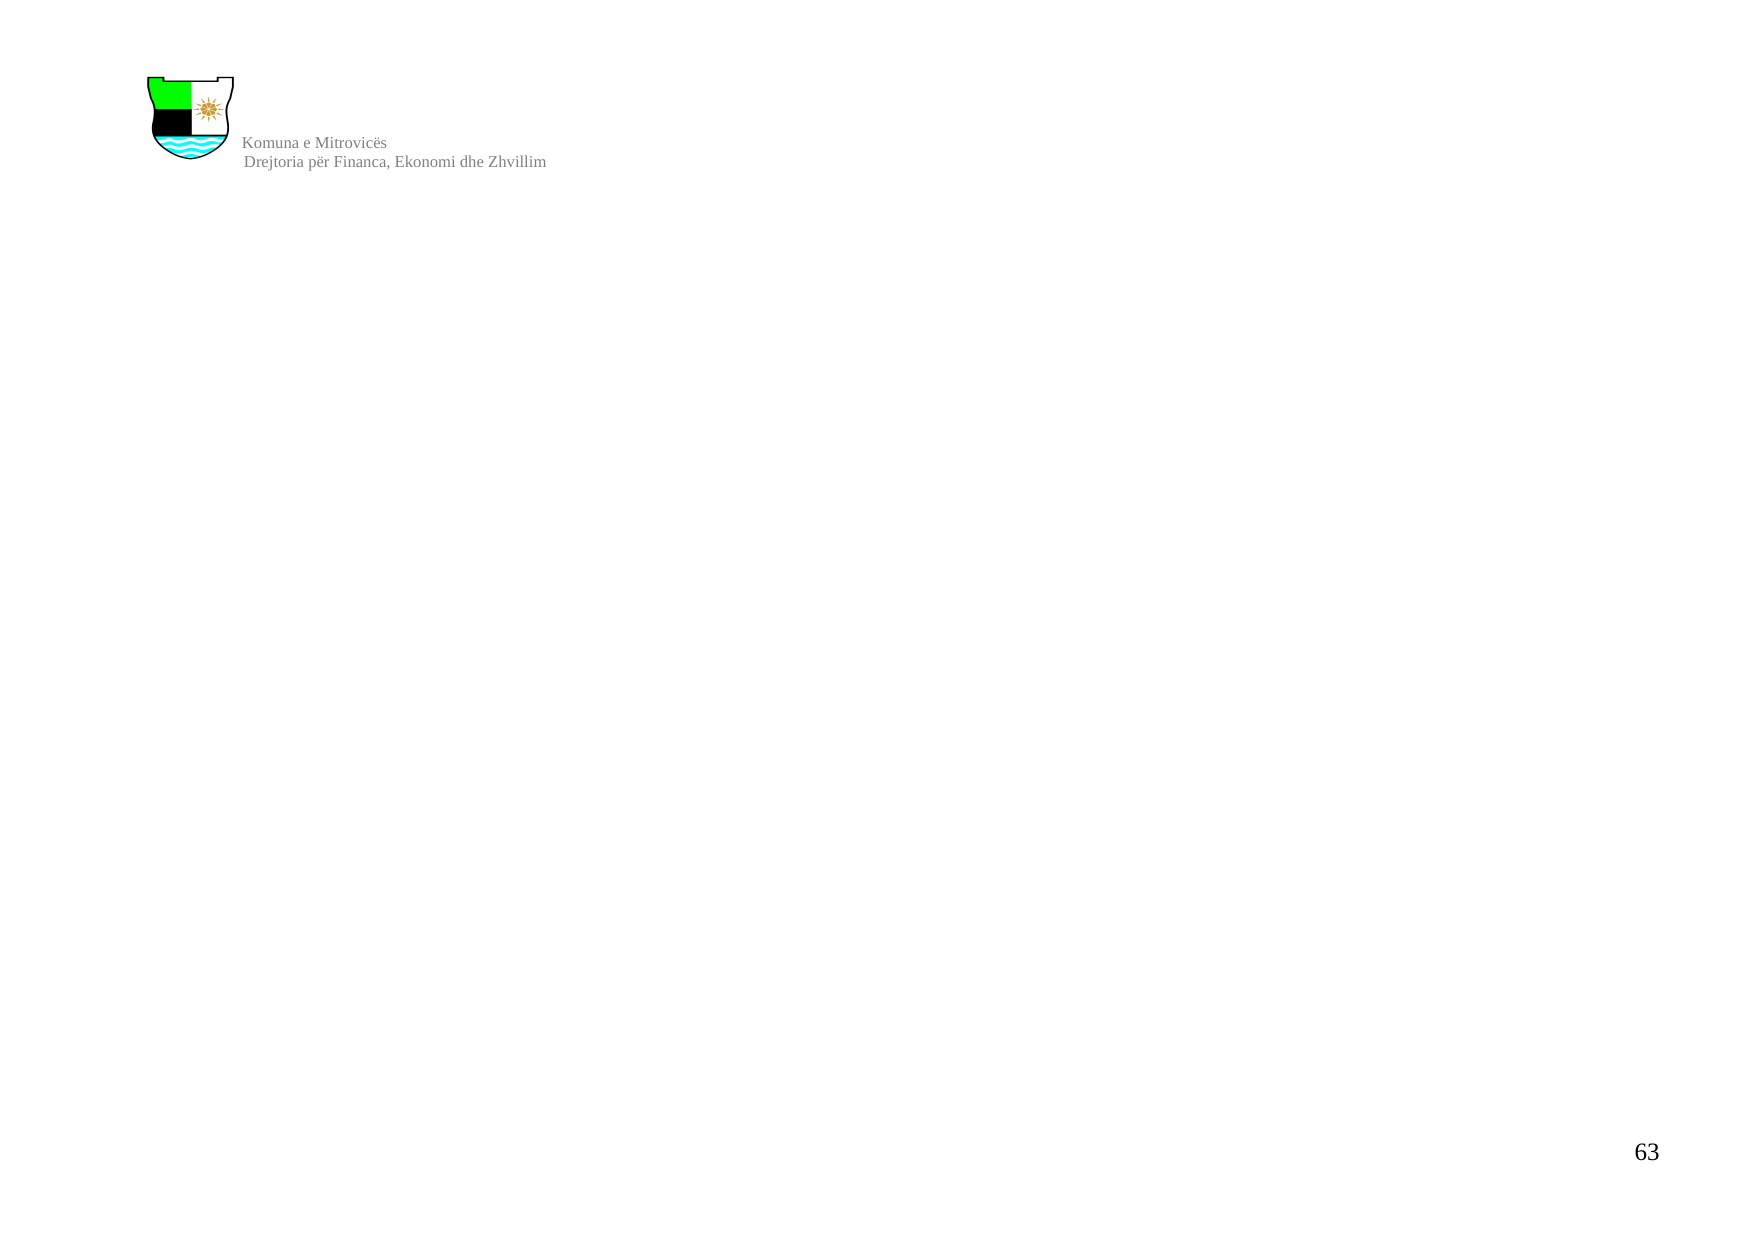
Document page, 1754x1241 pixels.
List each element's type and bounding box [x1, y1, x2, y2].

picture [140, 68, 241, 163]
